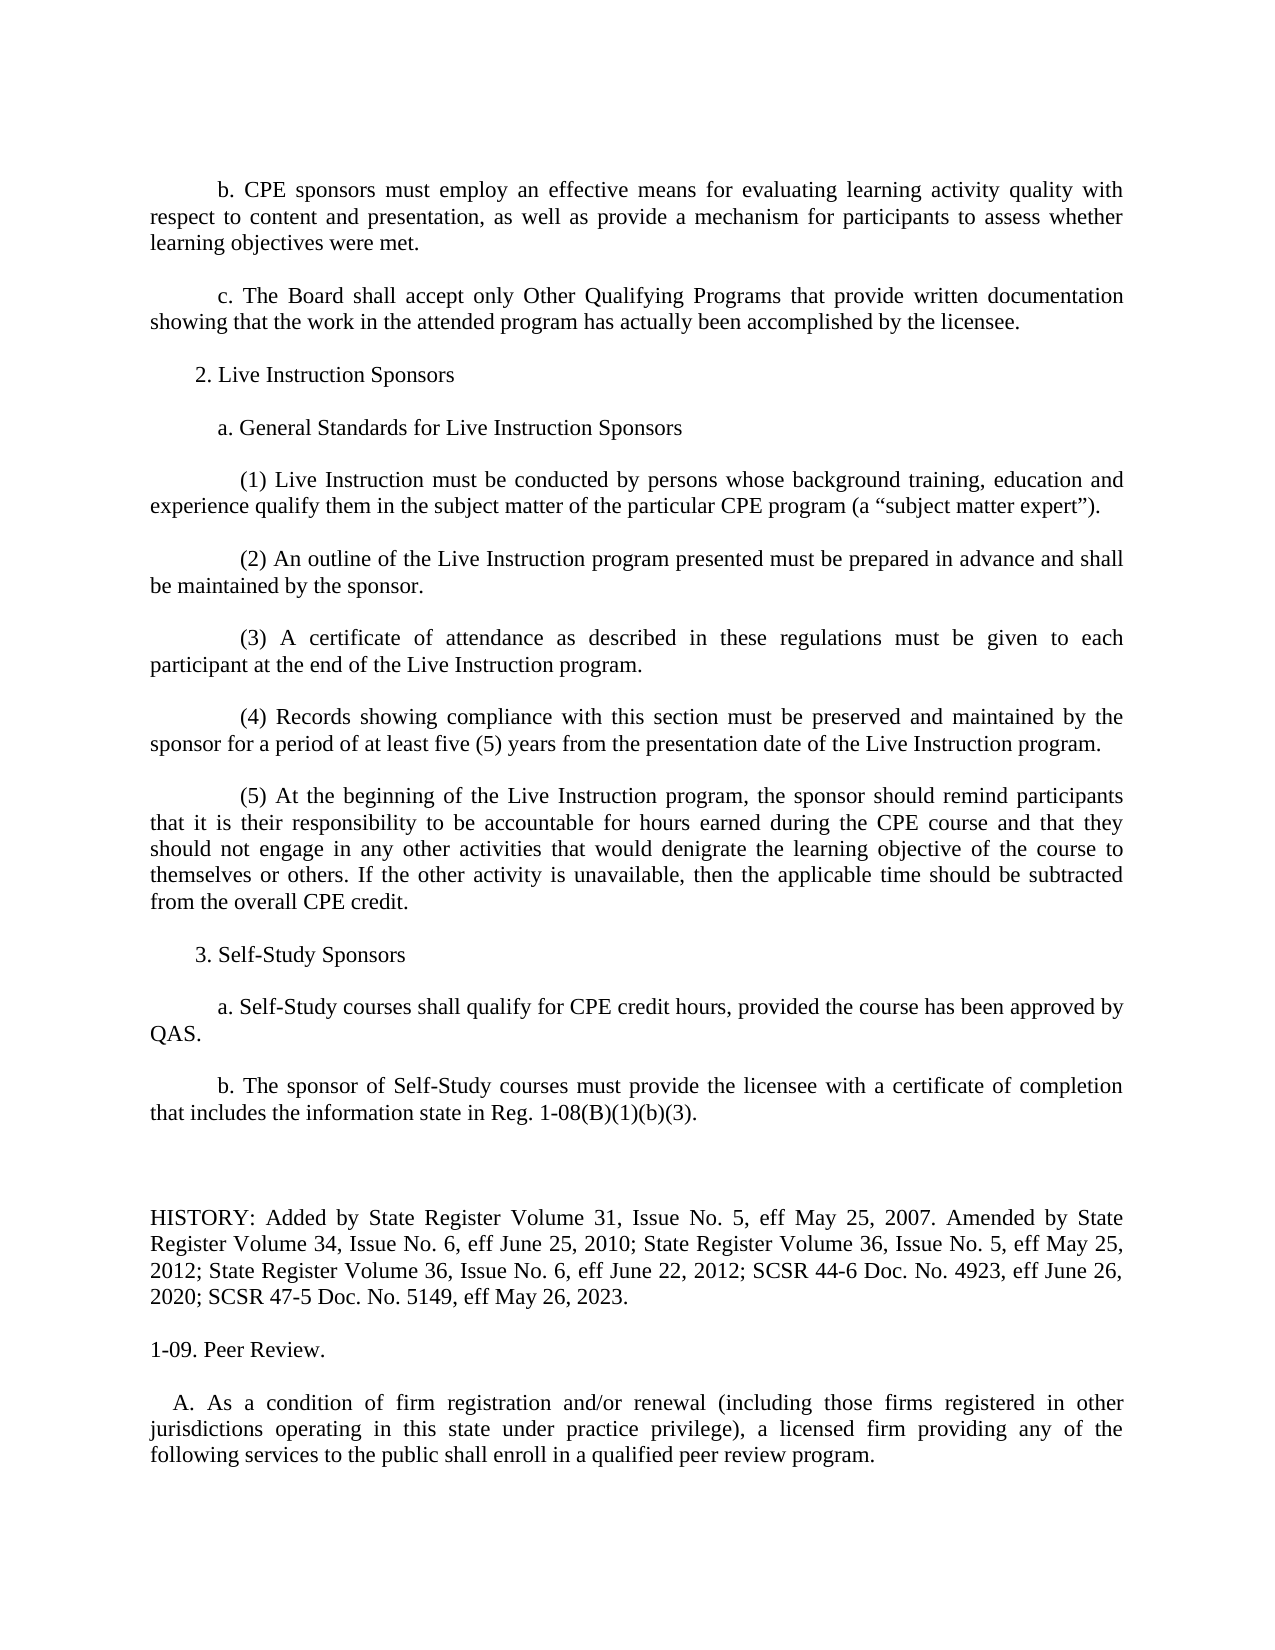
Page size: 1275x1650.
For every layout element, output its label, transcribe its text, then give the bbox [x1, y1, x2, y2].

text HISTORY: Added by State Register Volume 31, Issue No. 5, eff May 25, 2007. Amended by State Register Volume 34, Issue No. 6, eff June 25, 2010; State Register Volume 36, Issue No. 5, eff May 25, 2012; State Register Volume 36, Issue No. 6, eff June 22, 2012; SCSR 44-6 Doc. No. 4923, eff June 26, 2020; SCSR 47-5 Doc. No. 5149, eff May 26, 2023. [150, 1204, 1125, 1309]
text (5) At the beginning of the Live Instruction program, the sponsor should remind participants that it is their responsibility to be accountable for hours earned during the CPE course and that they should not engage in any other activities that would denigrate the learning objective of the course to themselves or others. If the other activity is unavailable, then the applicable time should be subtracted from the overall CPE credit. [150, 782, 1125, 914]
text 3. Self-Study Sponsors [150, 941, 1125, 967]
text (1) Live Instruction must be conducted by persons whose background training, education and experience qualify them in the subject matter of the particular CPE program (a “subject matter expert”). [150, 466, 1125, 519]
text A. As a condition of firm registration and/or renewal (including those firms registered in other jurisdictions operating in this state under practice privilege), a licensed firm providing any of the following services to the public shall enroll in a qualified peer review program. [150, 1389, 1125, 1468]
text 2. Live Instruction Sponsors [150, 361, 1125, 387]
text (3) A certificate of attendance as described in these regulations must be given to each participant at the end of the Live Instruction program. [150, 624, 1125, 677]
text (2) An outline of the Live Instruction program presented must be prepared in advance and shall be maintained by the sponsor. [150, 545, 1125, 598]
text 1-09. Peer Review. [150, 1336, 1125, 1362]
text (4) Records showing compliance with this section must be preserved and maintained by the sponsor for a period of at least five (5) years from the presentation date of the Live Instruction program. [150, 703, 1125, 756]
text b. CPE sponsors must employ an effective means for evaluating learning activity quality with respect to content and presentation, as well as provide a mechanism for participants to assess whether learning objectives were met. [150, 176, 1125, 255]
text a. General Standards for Live Instruction Sponsors [150, 413, 1125, 440]
text a. Self-Study courses shall qualify for CPE credit hours, provided the course has been approved by QAS. [150, 993, 1125, 1046]
text b. The sponsor of Self-Study courses must provide the licensee with a certificate of completion that includes the information state in Reg. 1-08(B)(1)(b)(3). [150, 1072, 1125, 1125]
text c. The Board shall accept only Other Qualifying Programs that provide written documentation showing that the work in the attended program has actually been accomplished by the licensee. [150, 282, 1125, 334]
